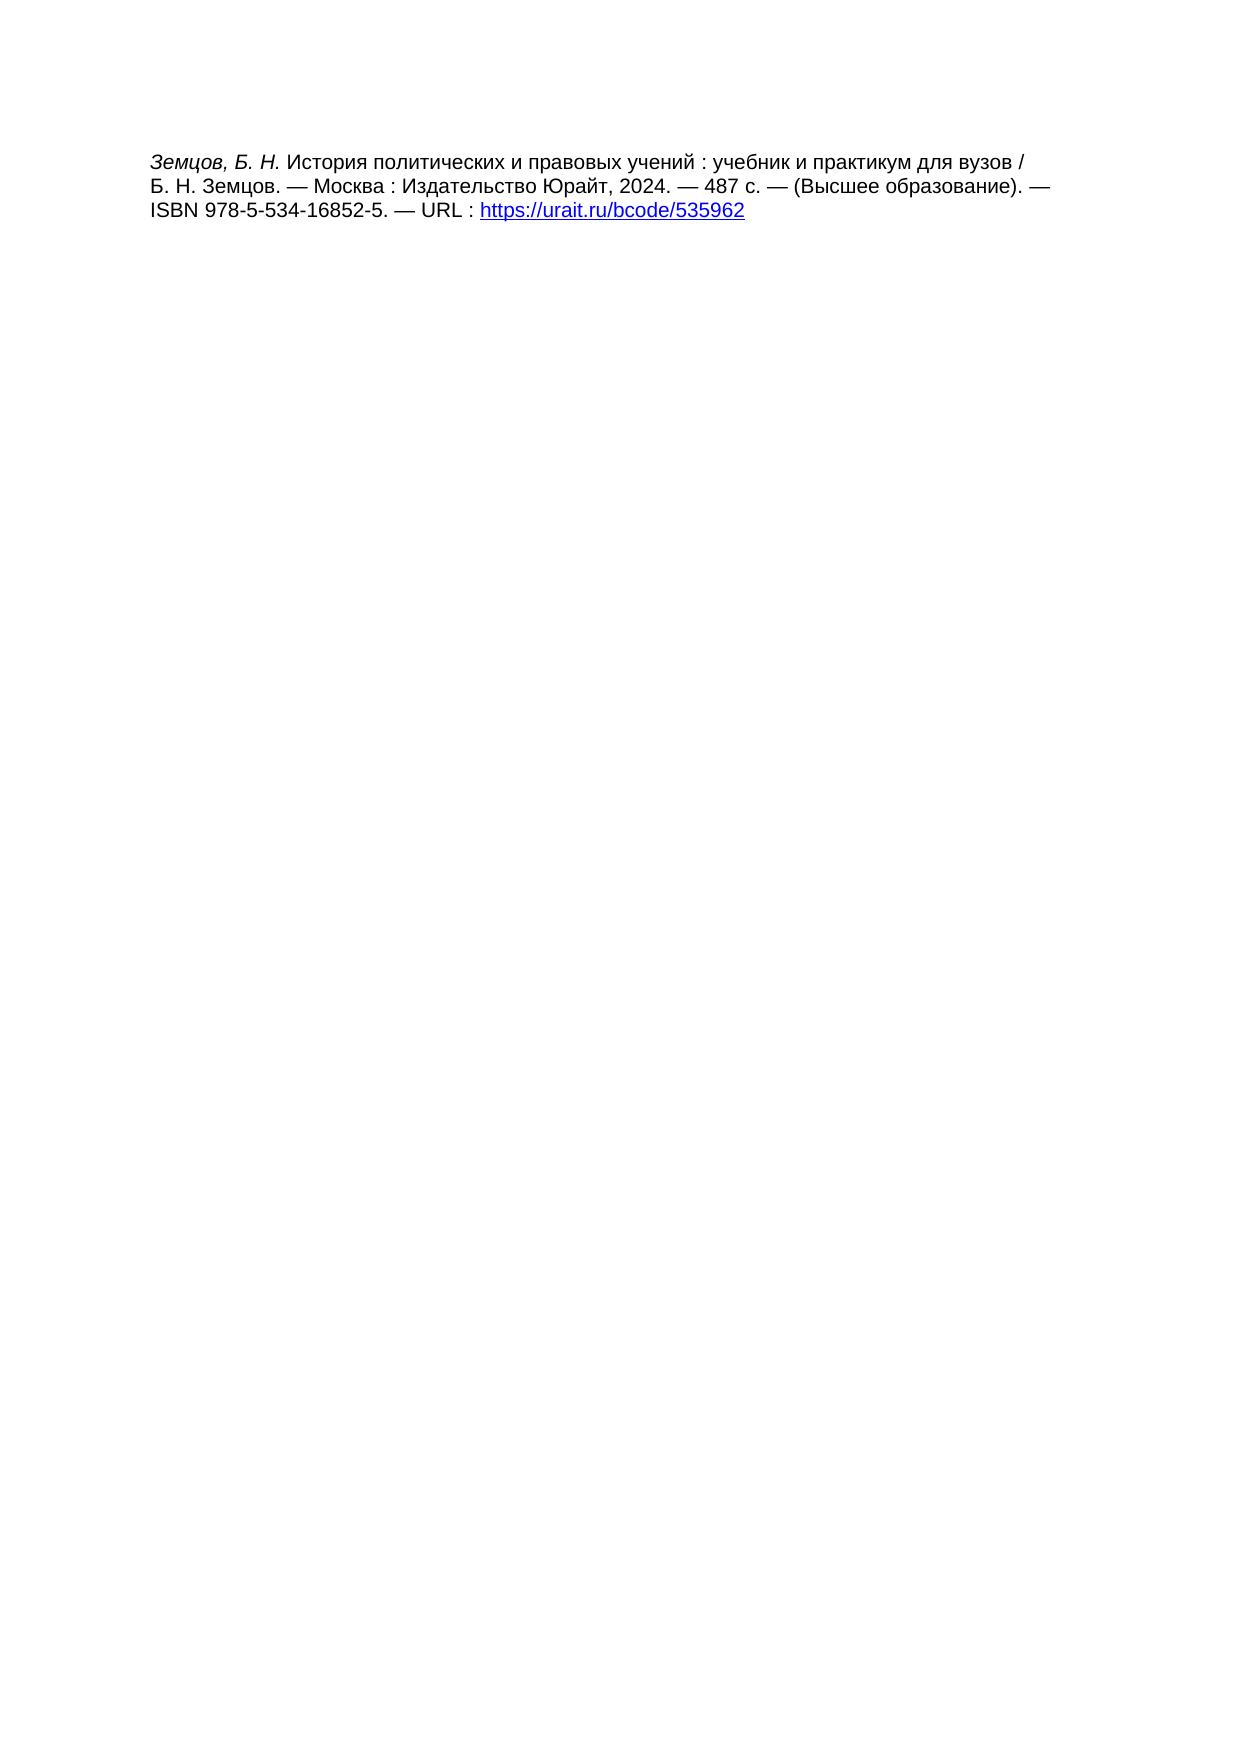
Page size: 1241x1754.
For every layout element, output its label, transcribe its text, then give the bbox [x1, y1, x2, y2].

text Земцов, Б. Н. История политических и правовых учений : учебник и практикум для вузов / Б. Н. Земцов. — Москва : Издательство Юрайт, 2024. — 487 с. — (Высшее образование). — ISBN 978-5-534-16852-5. — URL : https://urait.ru/bcode/535962 [150, 150, 1090, 222]
